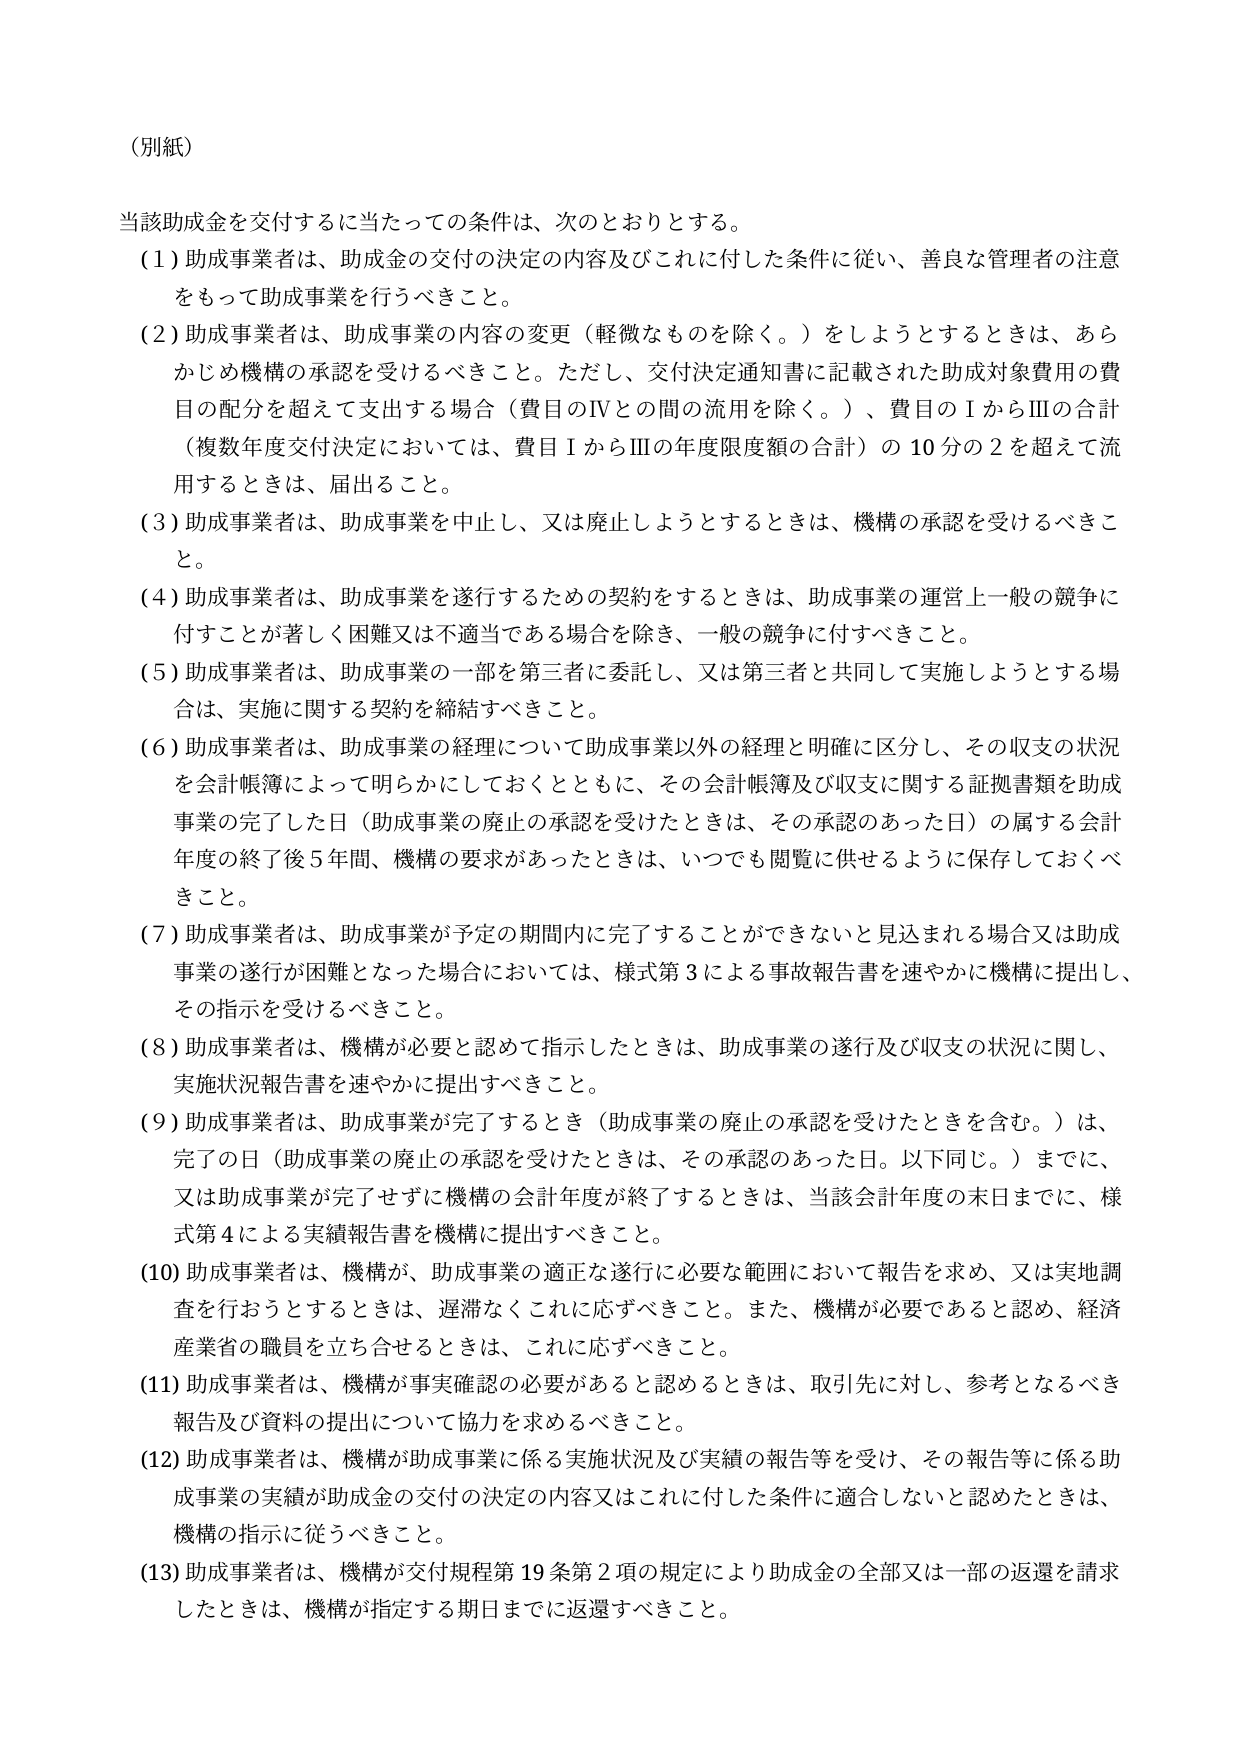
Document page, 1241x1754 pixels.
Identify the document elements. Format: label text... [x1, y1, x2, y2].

text (７) 助成事業者は、助成事業が予定の期間内に完了することができないと見込まれる場合又は助成事業の遂行が困難となった場合においては、様式第3による事故報告書を速やかに機構に提出し、その指示を受けるべきこと。 [118, 914, 1122, 1027]
text (13) 助成事業者は、機構が交付規程第19条第２項の規定により助成金の全部又は一部の返還を請求したときは、機構が指定する期日までに返還すべきこと。 [118, 1552, 1122, 1627]
text (５) 助成事業者は、助成事業の一部を第三者に委託し、又は第三者と共同して実施しようとする場合は、実施に関する契約を締結すべきこと。 [118, 652, 1122, 727]
text (１) 助成事業者は、助成金の交付の決定の内容及びこれに付した条件に従い、善良な管理者の注意をもって助成事業を行うべきこと。 [118, 239, 1122, 314]
text (３) 助成事業者は、助成事業を中止し、又は廃止しようとするときは、機構の承認を受けるべきこと。 [118, 502, 1122, 577]
text (４) 助成事業者は、助成事業を遂行するための契約をするときは、助成事業の運営上一般の競争に付すことが著しく困難又は不適当である場合を除き、一般の競争に付すべきこと。 [118, 577, 1122, 652]
text (10) 助成事業者は、機構が、助成事業の適正な遂行に必要な範囲において報告を求め、又は実地調査を行おうとするときは、遅滞なくこれに応ずべきこと。また、機構が必要であると認め、経済産業省の職員を立ち合せるときは、これに応ずべきこと。 [118, 1252, 1122, 1364]
text (８) 助成事業者は、機構が必要と認めて指示したときは、助成事業の遂行及び収支の状況に関し、実施状況報告書を速やかに提出すべきこと。 [118, 1027, 1122, 1102]
text (２) 助成事業者は、助成事業の内容の変更（軽微なものを除く。）をしようとするときは、あらかじめ機構の承認を受けるべきこと。ただし、交付決定通知書に記載された助成対象費用の費目の配分を超えて支出する場合（費目のⅣとの間の流用を除く。）、費目のⅠからⅢの合計（複数年度交付決定においては、費目ⅠからⅢの年度限度額の合計）の10分の２を超えて流用するときは、届出ること。 [118, 314, 1122, 502]
text (11) 助成事業者は、機構が事実確認の必要があると認めるときは、取引先に対し、参考となるべき報告及び資料の提出について協力を求めるべきこと。 [140, 1364, 1122, 1439]
text (６) 助成事業者は、助成事業の経理について助成事業以外の経理と明確に区分し、その収支の状況を会計帳簿によって明らかにしておくとともに、その会計帳簿及び収支に関する証拠書類を助成事業の完了した日（助成事業の廃止の承認を受けたときは、その承認のあった日）の属する会計年度の終了後５年間、機構の要求があったときは、いつでも閲覧に供せるように保存しておくべきこと。 [118, 727, 1122, 914]
text （別紙） [118, 127, 1122, 164]
text 当該助成金を交付するに当たっての条件は、次のとおりとする。 [118, 202, 1122, 239]
text (９) 助成事業者は、助成事業が完了するとき（助成事業の廃止の承認を受けたときを含む。）は、完了の日（助成事業の廃止の承認を受けたときは、その承認のあった日。以下同じ。）までに、又は助成事業が完了せずに機構の会計年度が終了するときは、当該会計年度の末日までに、様式第4による実績報告書を機構に提出すべきこと。 [118, 1102, 1122, 1252]
text (12) 助成事業者は、機構が助成事業に係る実施状況及び実績の報告等を受け、その報告等に係る助成事業の実績が助成金の交付の決定の内容又はこれに付した条件に適合しないと認めたときは、機構の指示に従うべきこと。 [118, 1439, 1122, 1552]
